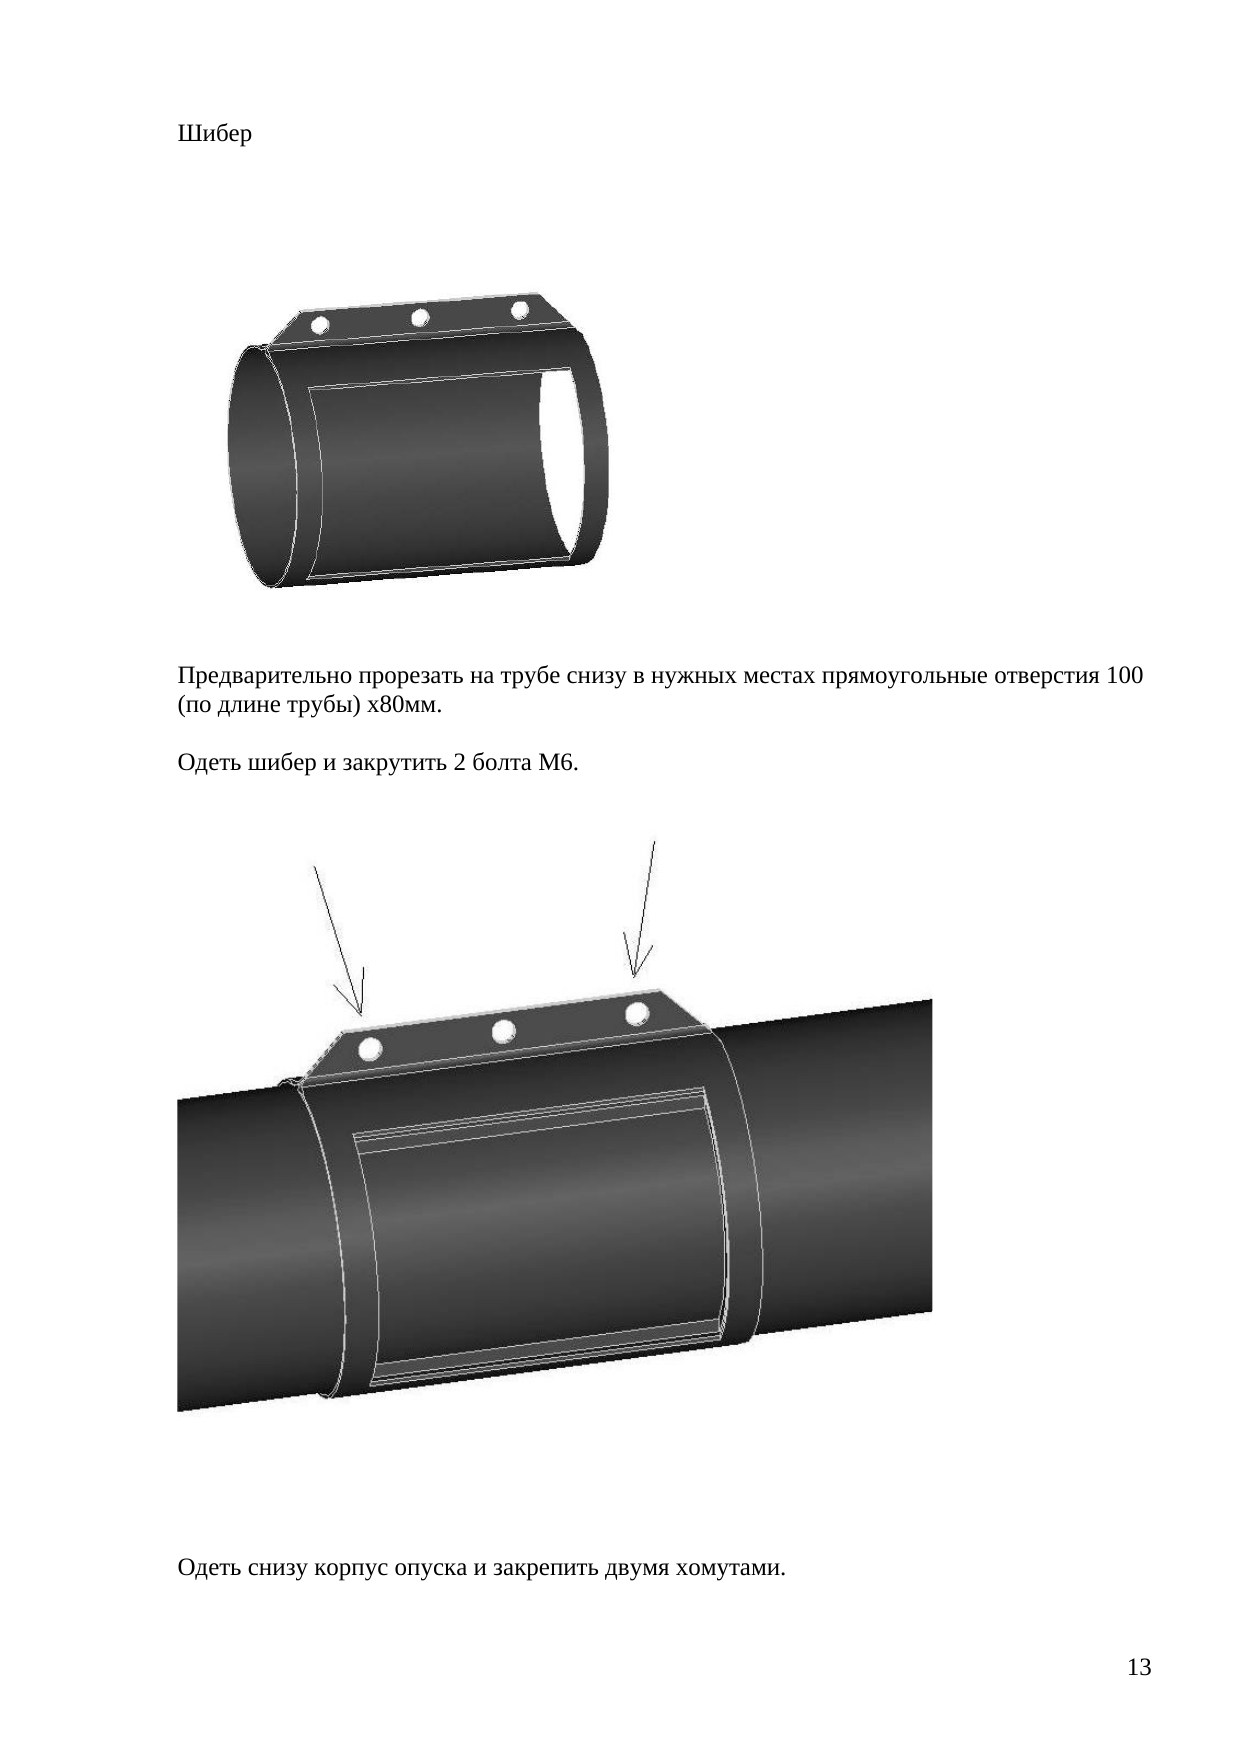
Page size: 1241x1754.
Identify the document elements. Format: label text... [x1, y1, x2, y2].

text Шибер [177, 118, 1152, 147]
picture [177, 175, 653, 661]
text Предварительно прорезать на трубе снизу в нужных местах прямоугольные отверстия 100 (по длине трубы) х80мм. [177, 661, 1152, 718]
text Одеть снизу корпус опуска и закрепить двумя хомутами. [177, 1552, 1152, 1581]
picture [177, 804, 933, 1553]
text Одеть шибер и закрутить 2 болта М6. [177, 747, 1152, 776]
